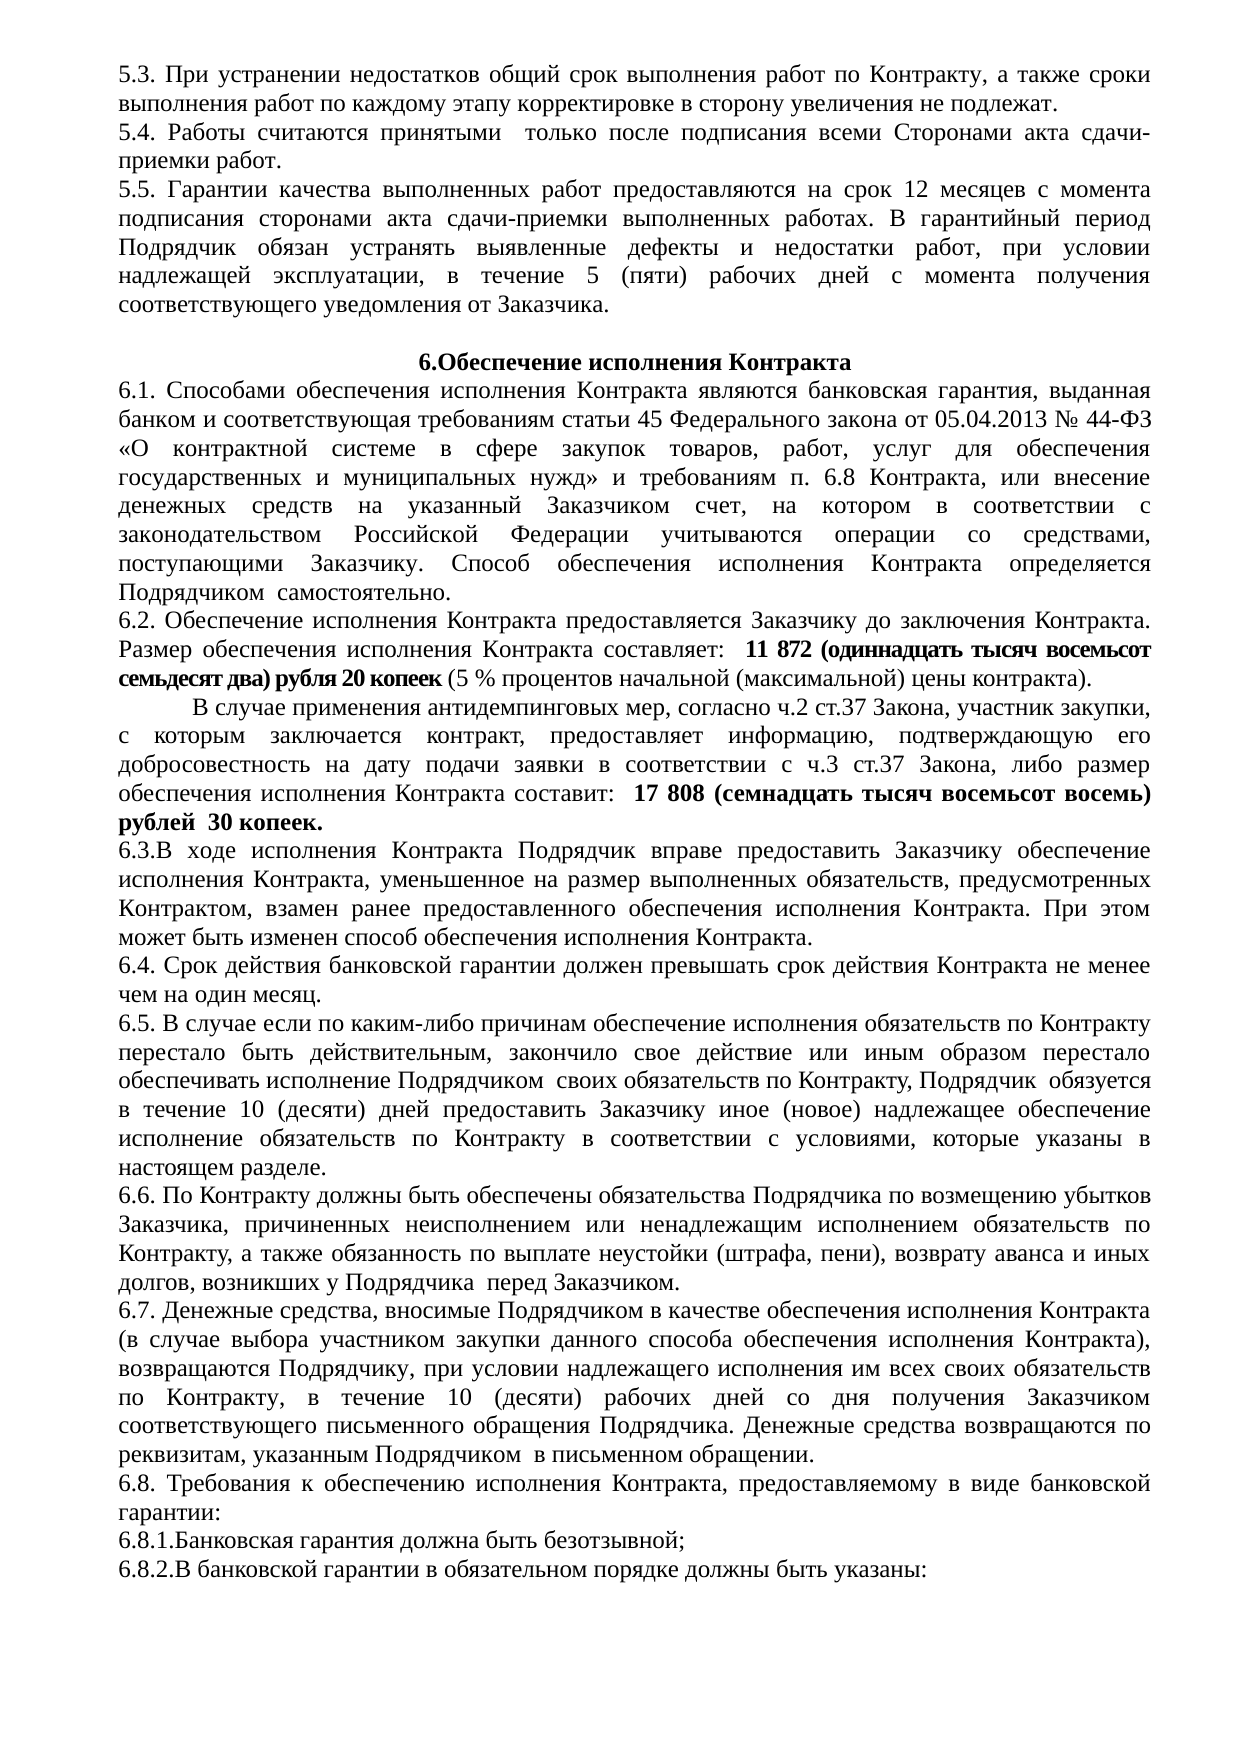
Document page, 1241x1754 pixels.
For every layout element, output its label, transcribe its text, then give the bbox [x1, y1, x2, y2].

text 6.8.2.В банковской гарантии в обязательном порядке должны быть указаны: [118, 1554, 1152, 1583]
text 6.Обеспечение исполнения Контракта [118, 347, 1152, 375]
text 5.5. Гарантии качества выполненных работ предоставляются на срок 12 месяцев с момента подписания сторонами акта сдачи-приемки выполненных работах. В гарантийный период Подрядчик обязан устранять выявленные дефекты и недостатки работ, при условии надлежащей эксплуатации, в течение 5 (пяти) рабочих дней с момента получения соответствующего уведомления от Заказчика. [118, 174, 1152, 318]
text 6.1. Способами обеспечения исполнения Контракта являются банковская гарантия, выданная банком и соответствующая требованиям статьи 45 Федерального закона от 05.04.2013 № 44-ФЗ «О контрактной системе в сфере закупок товаров, работ, услуг для обеспечения государственных и муниципальных нужд» и требованиям п. 6.8 Контракта, или внесение денежных средств на указанный Заказчиком счет, на котором в соответствии с законодательством Российской Федерации учитываются операции со средствами, поступающими Заказчику. Способ обеспечения исполнения Контракта определяется Подрядчиком самостоятельно. [118, 375, 1152, 605]
text 6.8.1.Банковская гарантия должна быть безотзывной; [118, 1525, 1152, 1554]
text 6.3.В ходе исполнения Контракта Подрядчик вправе предоставить Заказчику обеспечение исполнения Контракта, уменьшенное на размер выполненных обязательств, предусмотренных Контрактом, взамен ранее предоставленного обеспечения исполнения Контракта. При этом может быть изменен способ обеспечения исполнения Контракта. [118, 835, 1152, 950]
text 6.7. Денежные средства, вносимые Подрядчиком в качестве обеспечения исполнения Контракта (в случае выбора участником закупки данного способа обеспечения исполнения Контракта), возвращаются Подрядчику, при условии надлежащего исполнения им всех своих обязательств по Контракту, в течение 10 (десяти) рабочих дней со дня получения Заказчиком соответствующего письменного обращения Подрядчика. Денежные средства возвращаются по реквизитам, указанным Подрядчиком в письменном обращении. [118, 1295, 1152, 1468]
text 5.4. Работы считаются принятыми только после подписания всеми Сторонами акта сдачи-приемки работ. [118, 117, 1152, 174]
text 6.6. По Контракту должны быть обеспечены обязательства Подрядчика по возмещению убытков Заказчика, причиненных неисполнением или ненадлежащим исполнением обязательств по Контракту, а также обязанность по выплате неустойки (штрафа, пени), возврату аванса и иных долгов, возникших у Подрядчика перед Заказчиком. [118, 1180, 1152, 1295]
text 6.4. Срок действия банковской гарантии должен превышать срок действия Контракта не менее чем на один месяц. [118, 950, 1152, 1008]
text 5.3. При устранении недостатков общий срок выполнения работ по Контракту, а также сроки выполнения работ по каждому этапу корректировке в сторону увеличения не подлежат. [118, 59, 1152, 117]
text 6.2. Обеспечение исполнения Контракта предоставляется Заказчику до заключения Контракта. Размер обеспечения исполнения Контракта составляет: 11 872 (одиннадцать тысяч восемьсот семьдесят два) рубля 20 копеек (5 % процентов начальной (максимальной) цены контракта). [118, 605, 1152, 692]
text 6.5. В случае если по каким-либо причинам обеспечение исполнения обязательств по Контракту перестало быть действительным, закончило свое действие или иным образом перестало обеспечивать исполнение Подрядчиком своих обязательств по Контракту, Подрядчик обязуется в течение 10 (десяти) дней предоставить Заказчику иное (новое) надлежащее обеспечение исполнение обязательств по Контракту в соответствии с условиями, которые указаны в настоящем разделе. [118, 1008, 1152, 1180]
text В случае применения антидемпинговых мер, согласно ч.2 ст.37 Закона, участник закупки, с которым заключается контракт, предоставляет информацию, подтверждающую его добросовестность на дату подачи заявки в соответствии с ч.3 ст.37 Закона, либо размер обеспечения исполнения Контракта составит: 17 808 (семнадцать тысяч восемьсот восемь) рублей 30 копеек. [118, 692, 1152, 835]
text 6.8. Требования к обеспечению исполнения Контракта, предоставляемому в виде банковской гарантии: [118, 1468, 1152, 1525]
